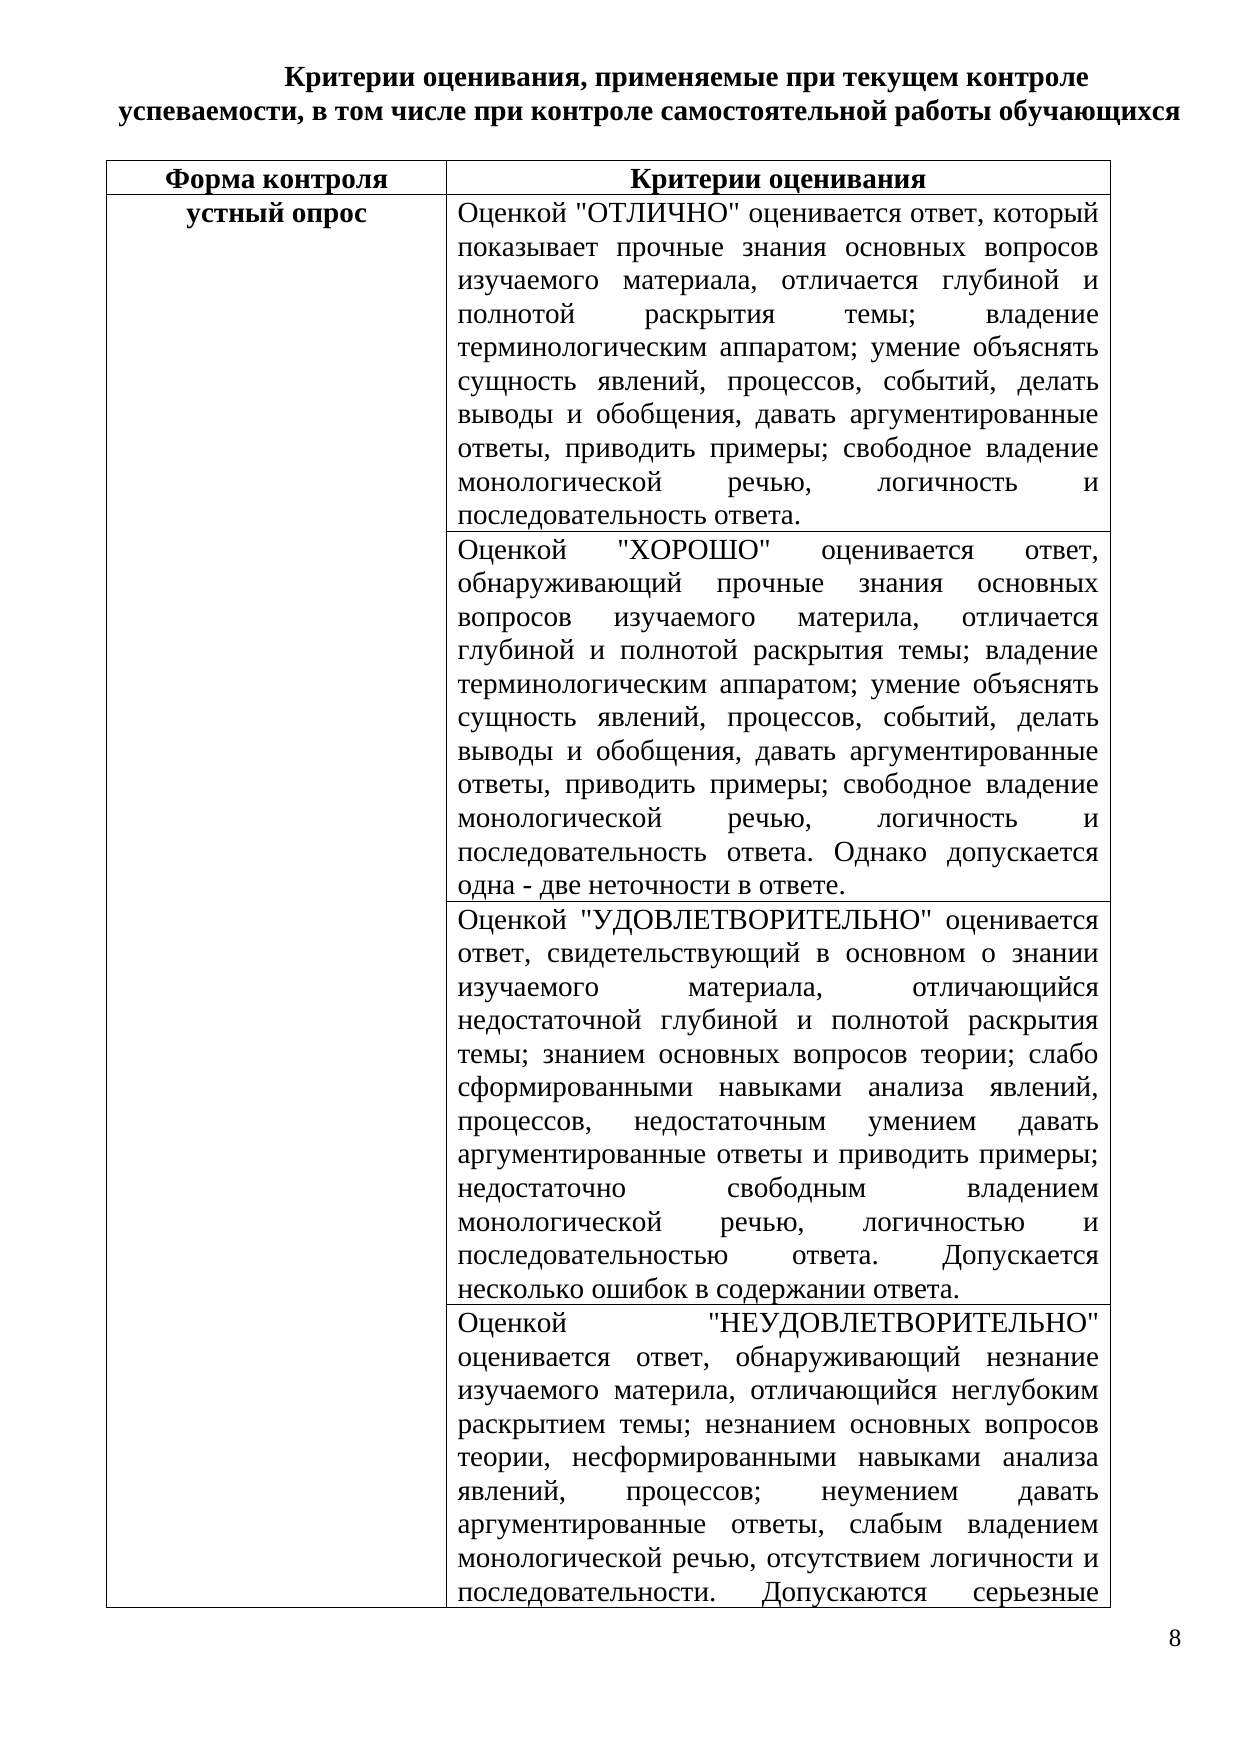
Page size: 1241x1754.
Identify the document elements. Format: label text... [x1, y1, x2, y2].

table_cell устный опрос [107, 195, 446, 1607]
table_cell Оценкой "ОТЛИЧНО" оценивается ответ, который показывает прочные знания основных вопросов изучаемого материала, отличается глубиной и полнотой раскрытия темы; владение терминологическим аппаратом; умение объяснять сущность явлений, процессов, событий, делать выводы и обобщения, давать аргументированные ответы, приводить примеры; свободное владение монологической речью, логичность и последовательность ответа. [447, 195, 1110, 531]
table_cell Оценкой "УДОВЛЕТВОРИТЕЛЬНО" оценивается ответ, свидетельствующий в основном о знании изучаемого материала, отличающийся недостаточной глубиной и полнотой раскрытия темы; знанием основных вопросов теории; слабо сформированными навыками анализа явлений, процессов, недостаточным умением давать аргументированные ответы и приводить примеры; недостаточно свободным владением монологической речью, логичностью и последовательностью ответа. Допускается несколько ошибок в содержании ответа. [447, 902, 1110, 1304]
table_header Критерии оценивания [447, 161, 1110, 194]
table_header Форма контроля [107, 161, 446, 194]
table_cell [447, 1305, 1110, 1607]
text Критерии оценивания, применяемые при текущем контроле успеваемости, в том числе при контроле самостоятельной работы обучающихся [118, 59, 1181, 126]
table_cell Оценкой "ХОРОШО" оценивается ответ, обнаруживающий прочные знания основных вопросов изучаемого материла, отличается глубиной и полнотой раскрытия темы; владение терминологическим аппаратом; умение объяснять сущность явлений, процессов, событий, делать выводы и обобщения, давать аргументированные ответы, приводить примеры; свободное владение монологической речью, логичность и последовательность ответа. Однако допускается одна - две неточности в ответе. [447, 532, 1110, 901]
